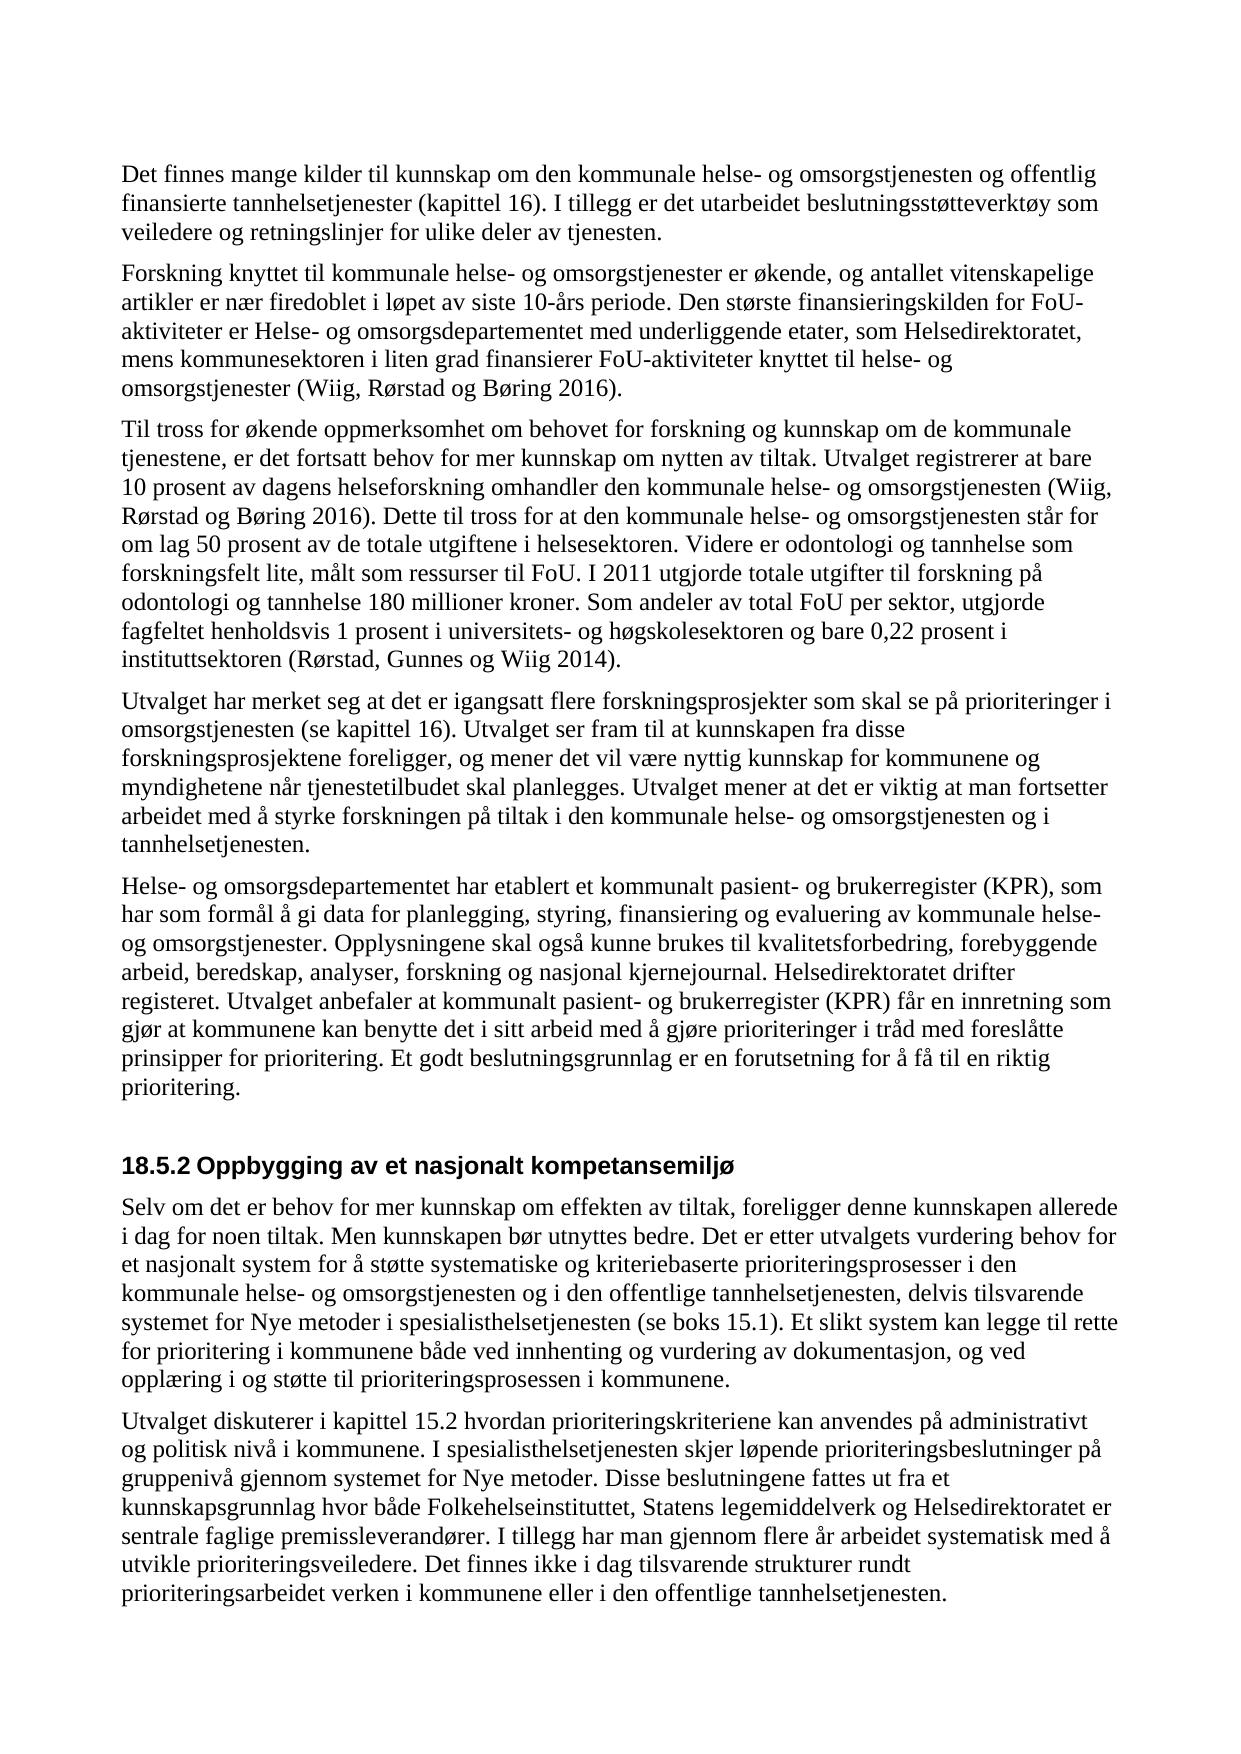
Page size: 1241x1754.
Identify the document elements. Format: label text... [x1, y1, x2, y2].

text Utvalget har merket seg at det er igangsatt flere forskningsprosjekter som skal se på prioriteringer i omsorgstjenesten (se kapittel 16). Utvalget ser fram til at kunnskapen fra disse forskningsprosjektene foreligger, og mener det vil være nyttig kunnskap for kommunene og myndighetene når tjenestetilbudet skal planlegges. Utvalget mener at det er viktig at man fortsetter arbeidet med å styrke forskningen på tiltak i den kommunale helse- og omsorgstjenesten og i tannhelsetjenesten. [121, 686, 1119, 858]
text Det finnes mange kilder til kunnskap om den kommunale helse- og omsorgstjenesten og offentlig finansierte tannhelsetjenester (kapittel 16). I tillegg er det utarbeidet beslutningsstøtteverktøy som veiledere og retningslinjer for ulike deler av tjenesten. [121, 159, 1119, 246]
text Forskning knyttet til kommunale helse- og omsorgstjenester er økende, og antallet vitenskapelige artikler er nær firedoblet i løpet av siste 10-års periode. Den største finansieringskilden for FoU-aktiviteter er Helse- og omsorgsdepartementet med underliggende etater, som Helsedirektoratet, mens kommunesektoren i liten grad finansierer FoU-aktiviteter knyttet til helse- og omsorgstjenester (Wiig, Rørstad og Børing 2016). [121, 258, 1119, 402]
text Selv om det er behov for mer kunnskap om effekten av tiltak, foreligger denne kunnskapen allerede i dag for noen tiltak. Men kunnskapen bør utnyttes bedre. Det er etter utvalgets vurdering behov for et nasjonalt system for å støtte systematiske og kriteriebaserte prioriteringsprosesser i den kommunale helse- og omsorgstjenesten og i den offentlige tannhelsetjenesten, delvis tilsvarende systemet for Nye metoder i spesialisthelsetjenesten (se boks 15.1). Et slikt system kan legge til rette for prioritering i kommunene både ved innhenting og vurdering av dokumentasjon, og ved opplæring i og støtte til prioriteringsprosessen i kommunene. [121, 1192, 1119, 1393]
text Utvalget diskuterer i kapittel 15.2 hvordan prioriteringskriteriene kan anvendes på administrativt og politisk nivå i kommunene. I spesialisthelsetjenesten skjer løpende prioriteringsbeslutninger på gruppenivå gjennom systemet for Nye metoder. Disse beslutningene fattes ut fra et kunnskapsgrunnlag hvor både Folkehelseinstituttet, Statens legemiddelverk og Helsedirektoratet er sentrale faglige premissleverandører. I tillegg har man gjennom flere år arbeidet systematisk med å utvikle prioriteringsveiledere. Det finnes ikke i dag tilsvarende strukturer rundt prioriteringsarbeidet verken i kommunene eller i den offentlige tannhelsetjenesten. [121, 1406, 1119, 1607]
text Til tross for økende oppmerksomhet om behovet for forskning og kunnskap om de kommunale tjenestene, er det fortsatt behov for mer kunnskap om nytten av tiltak. Utvalget registrerer at bare 10 prosent av dagens helseforskning omhandler den kommunale helse- og omsorgstjenesten (Wiig, Rørstad og Børing 2016). Dette til tross for at den kommunale helse- og omsorgstjenesten står for om lag 50 prosent av de totale utgiftene i helsesektoren. Videre er odontologi og tannhelse som forskningsfelt lite, målt som ressurser til FoU. I 2011 utgjorde totale utgifter til forskning på odontologi og tannhelse 180 millioner kroner. Som andeler av total FoU per sektor, utgjorde fagfeltet henholdsvis 1 prosent i universitets- og høgskolesektoren og bare 0,22 prosent i instituttsektoren (Rørstad, Gunnes og Wiig 2014). [121, 414, 1119, 673]
text Helse- og omsorgsdepartementet har etablert et kommunalt pasient- og brukerregister (KPR), som har som formål å gi data for planlegging, styring, finansiering og evaluering av kommunale helse- og omsorgstjenester. Opplysningene skal også kunne brukes til kvalitetsforbedring, forebyggende arbeid, beredskap, analyser, forskning og nasjonal kjernejournal. Helsedirektoratet drifter registeret. Utvalget anbefaler at kommunalt pasient- og brukerregister (KPR) får en innretning som gjør at kommunene kan benytte det i sitt arbeid med å gjøre prioriteringer i tråd med foreslåtte prinsipper for prioritering. Et godt beslutningsgrunnlag er en forutsetning for å få til en riktig prioritering. [121, 871, 1119, 1101]
subtitle Oppbygging av et nasjonalt kompetansemiljø [121, 1151, 1119, 1179]
